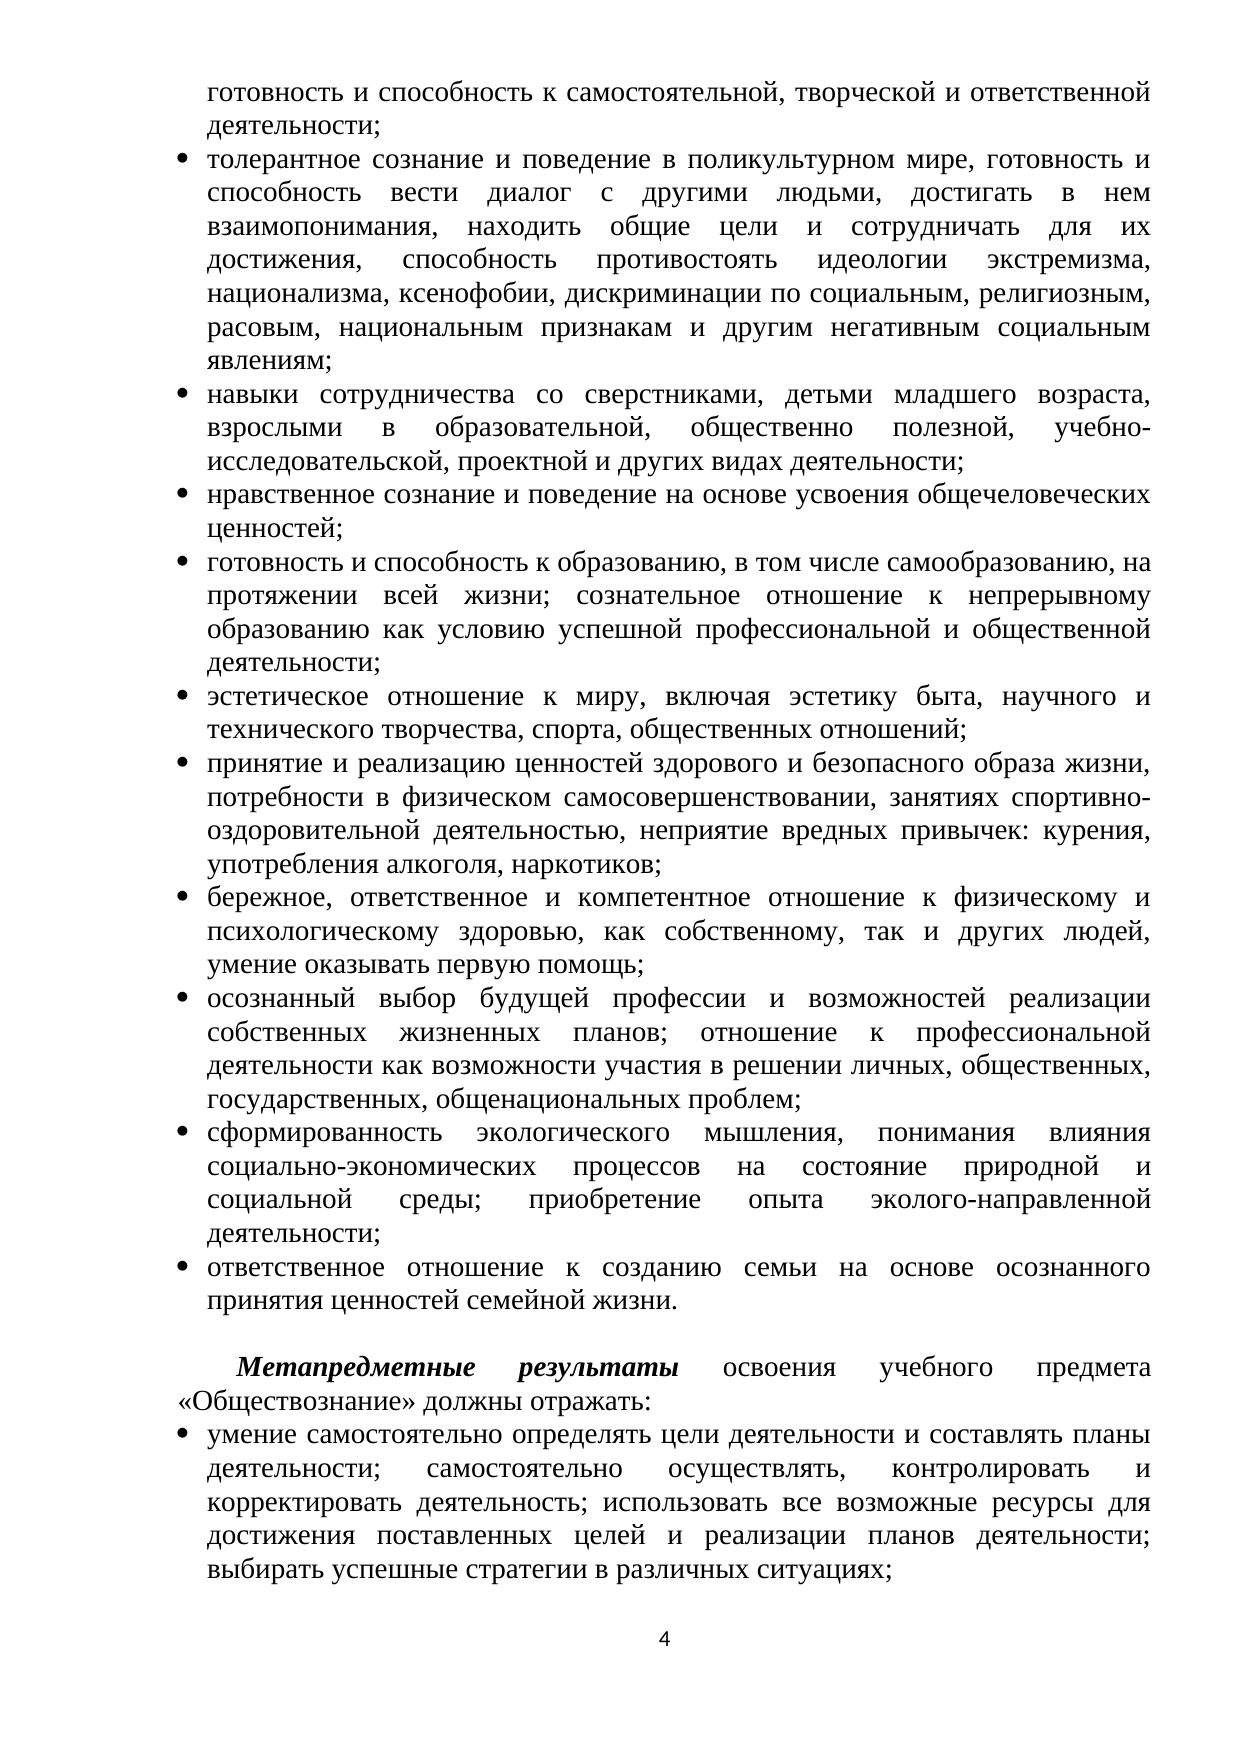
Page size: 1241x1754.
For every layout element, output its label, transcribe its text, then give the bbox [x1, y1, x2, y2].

list умение самостоятельно определять цели деятельности и составлять планы деятельности; самостоятельно осуществлять, контролировать и корректировать деятельность; использовать все возможные ресурсы для достижения поставленных целей и реализации планов деятельности; выбирать успешные стратегии в различных ситуациях; [177, 1417, 1152, 1584]
list ответственное отношение к созданию семьи на основе осознанного принятия ценностей семейной жизни. [177, 1249, 1152, 1316]
list осознанный выбор будущей профессии и возможностей реализации собственных жизненных планов; отношение к профессиональной деятельности как возможности участия в решении личных, общественных, государственных, общенациональных проблем; [177, 980, 1152, 1114]
list толерантное сознание и поведение в поликультурном мире, готовность и способность вести диалог с другими людьми, достигать в нем взаимопонимания, находить общие цели и сотрудничать для их достижения, способность противостоять идеологии экстремизма, национализма, ксенофобии, дискриминации по социальным, религиозным, расовым, национальным признакам и другим негативным социальным явлениям; [177, 141, 1152, 376]
list готовность и способность к образованию, в том числе самообразованию, на протяжении всей жизни; сознательное отношение к непрерывному образованию как условию успешной профессиональной и общественной деятельности; [177, 544, 1152, 678]
list принятие и реализацию ценностей здорового и безопасного образа жизни, потребности в физическом самосовершенствовании, занятиях спортивно-оздоровительной деятельностью, неприятие вредных привычек: курения, употребления алкоголя, наркотиков; [177, 745, 1152, 879]
list бережное, ответственное и компетентное отношение к физическому и психологическому здоровью, как собственному, так и других людей, умение оказывать первую помощь; [177, 879, 1152, 980]
text Метапредметные результаты освоения учебного предмета «Обществознание» должны отражать: [177, 1349, 1152, 1417]
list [177, 74, 1152, 141]
list сформированность экологического мышления, понимания влияния социально-экономических процессов на состояние природной и социальной среды; приобретение опыта эколого-направленной деятельности; [177, 1114, 1152, 1249]
list эстетическое отношение к миру, включая эстетику быта, научного и технического творчества, спорта, общественных отношений; [177, 678, 1152, 745]
list нравственное сознание и поведение на основе усвоения общечеловеческих ценностей; [177, 477, 1152, 544]
list навыки сотрудничества со сверстниками, детьми младшего возраста, взрослыми в образовательной, общественно полезной, учебно-исследовательской, проектной и других видах деятельности; [177, 376, 1152, 477]
